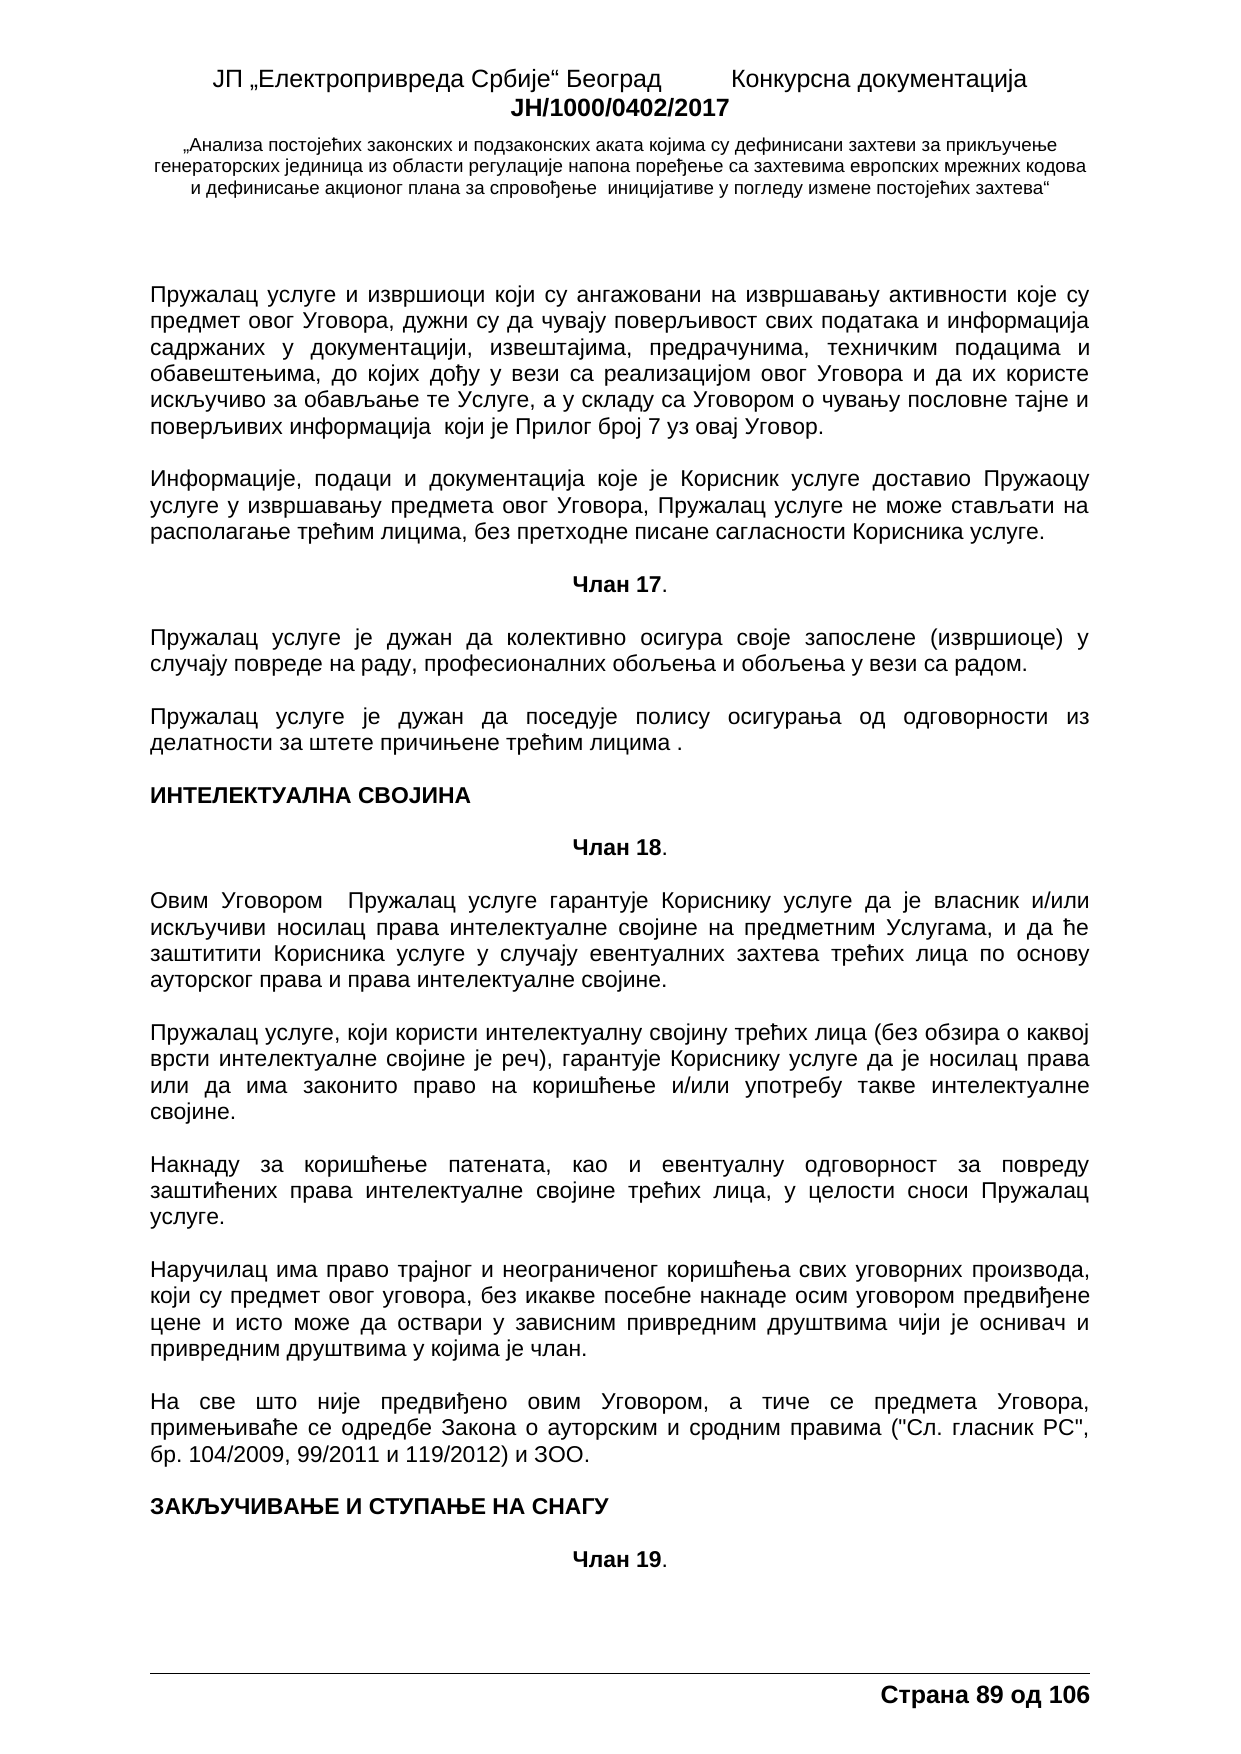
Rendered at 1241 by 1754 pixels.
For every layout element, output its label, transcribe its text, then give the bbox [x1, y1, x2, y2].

text На све што није предвиђено овим Уговором, а тиче се предмета Уговора, примењиваће се одредбе Закона о ауторским и сродним правима ("Сл. гласник РС", бр. 104/2009, 99/2011 и 119/2012) и ЗОО. [150, 1388, 1090, 1467]
text ЗАКЉУЧИВАЊЕ И СТУПАЊЕ НА СНАГУ [150, 1493, 1090, 1519]
text Овим Уговором Пружалац услуге гарантује Кориснику услуге да је власник и/или искључиви носилац права интелектуалне својине на предметним Услугама, и да ће заштитити Корисника услуге у случају евентуалних захтева трећих лица по основу ауторског права и права интелектуалне својине. [150, 887, 1090, 992]
text Пружалац услуге је дужан да колективно осигура своје запослене (извршиоце) у случају повреде на раду, професионалних обољења и обољења у вези са радом. [150, 623, 1090, 676]
text Пружалац услуге и извршиоци који су ангажовани на извршавању активности које су предмет овог Уговора, дужни су да чувају поверљивост свих података и информација садржаних у документацији, извештајима, предрачунима, техничким подацима и обавештењима, до којих дођу у вези са реализацијом овог Уговора и да их користе искључиво за обављање те Услугe, а у складу са Уговором о чувању пословне тајне и поверљивих информација који је Прилог број 7 уз овај Уговор. [150, 281, 1090, 439]
text Наручилац има право трајног и неограниченог коришћења свих уговорних производа, који су предмет овог уговора, без икакве посебне накнаде осим уговором предвиђене цене и исто може да оствари у зависним привредним друштвима чији је оснивач и привредним друштвима у којима је члан. [150, 1256, 1090, 1361]
text Пружалац услуге, који користи интелектуалну својину трећих лица (без обзира о каквој врсти интелектуалне својине је реч), гарантује Кориснику услуге да је носилац права или да има законито право на коришћење и/или употребу такве интелектуалне својине. [150, 1019, 1090, 1124]
text ИНТЕЛЕКТУАЛНА СВОЈИНА [150, 782, 1090, 808]
text Члан 19. [150, 1546, 1090, 1572]
text Информације, подаци и документација које је Корисник услуге доставио Пружаоцу услуге у извршавању предмета овог Уговора, Пружалац услуге не може стављати на располагање трећим лицима, без претходне писане сагласности Корисника услуге. [150, 465, 1090, 544]
text Члан 17. [150, 571, 1090, 597]
text Пружалац услуге је дужан да поседује полису осигурања од одговорности из делатности за штете причињене трећим лицима . [150, 703, 1090, 755]
text Члан 18. [150, 834, 1090, 861]
text Накнаду за коришћење патената, као и евентуалну одговорност за повреду заштићених права интелектуалне својине трећих лица, у целости сноси Пружалац услуге. [150, 1151, 1090, 1230]
